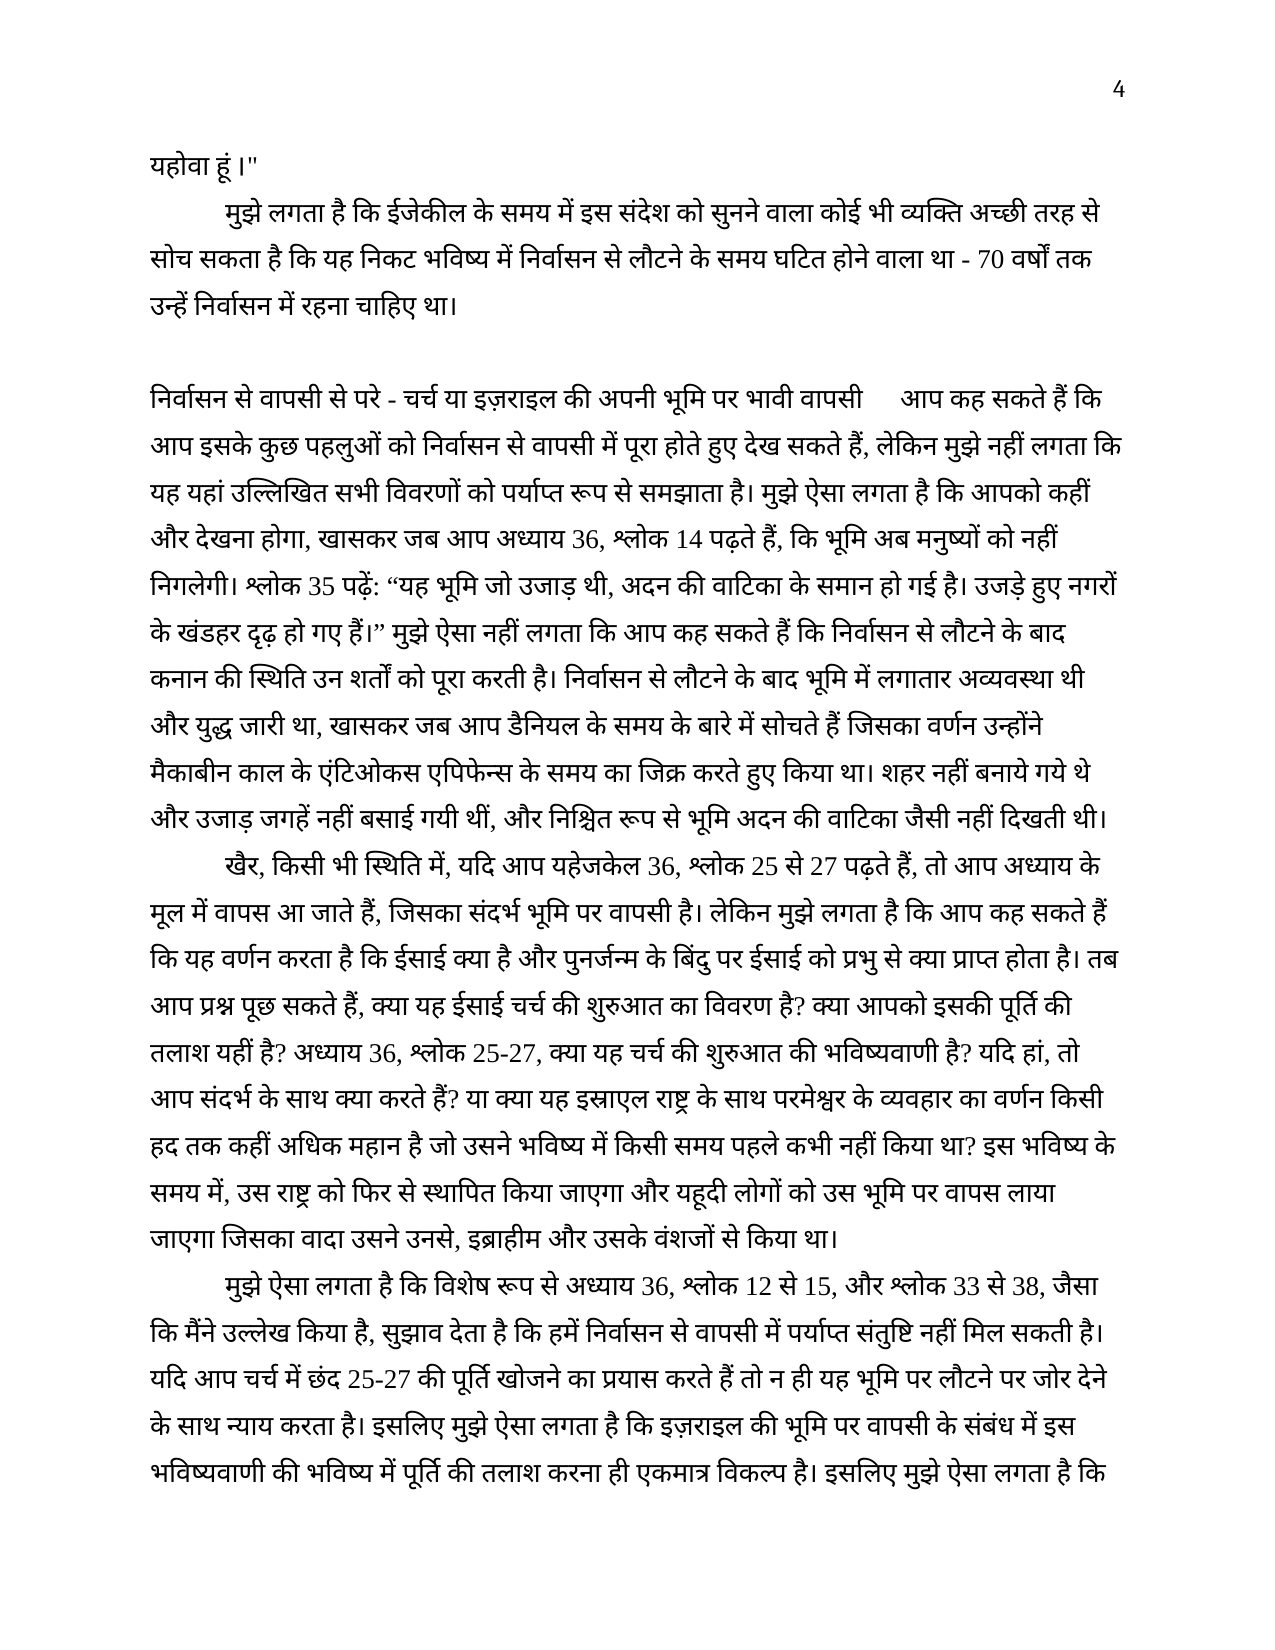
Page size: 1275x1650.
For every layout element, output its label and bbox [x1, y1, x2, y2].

text [150, 150, 1125, 1488]
